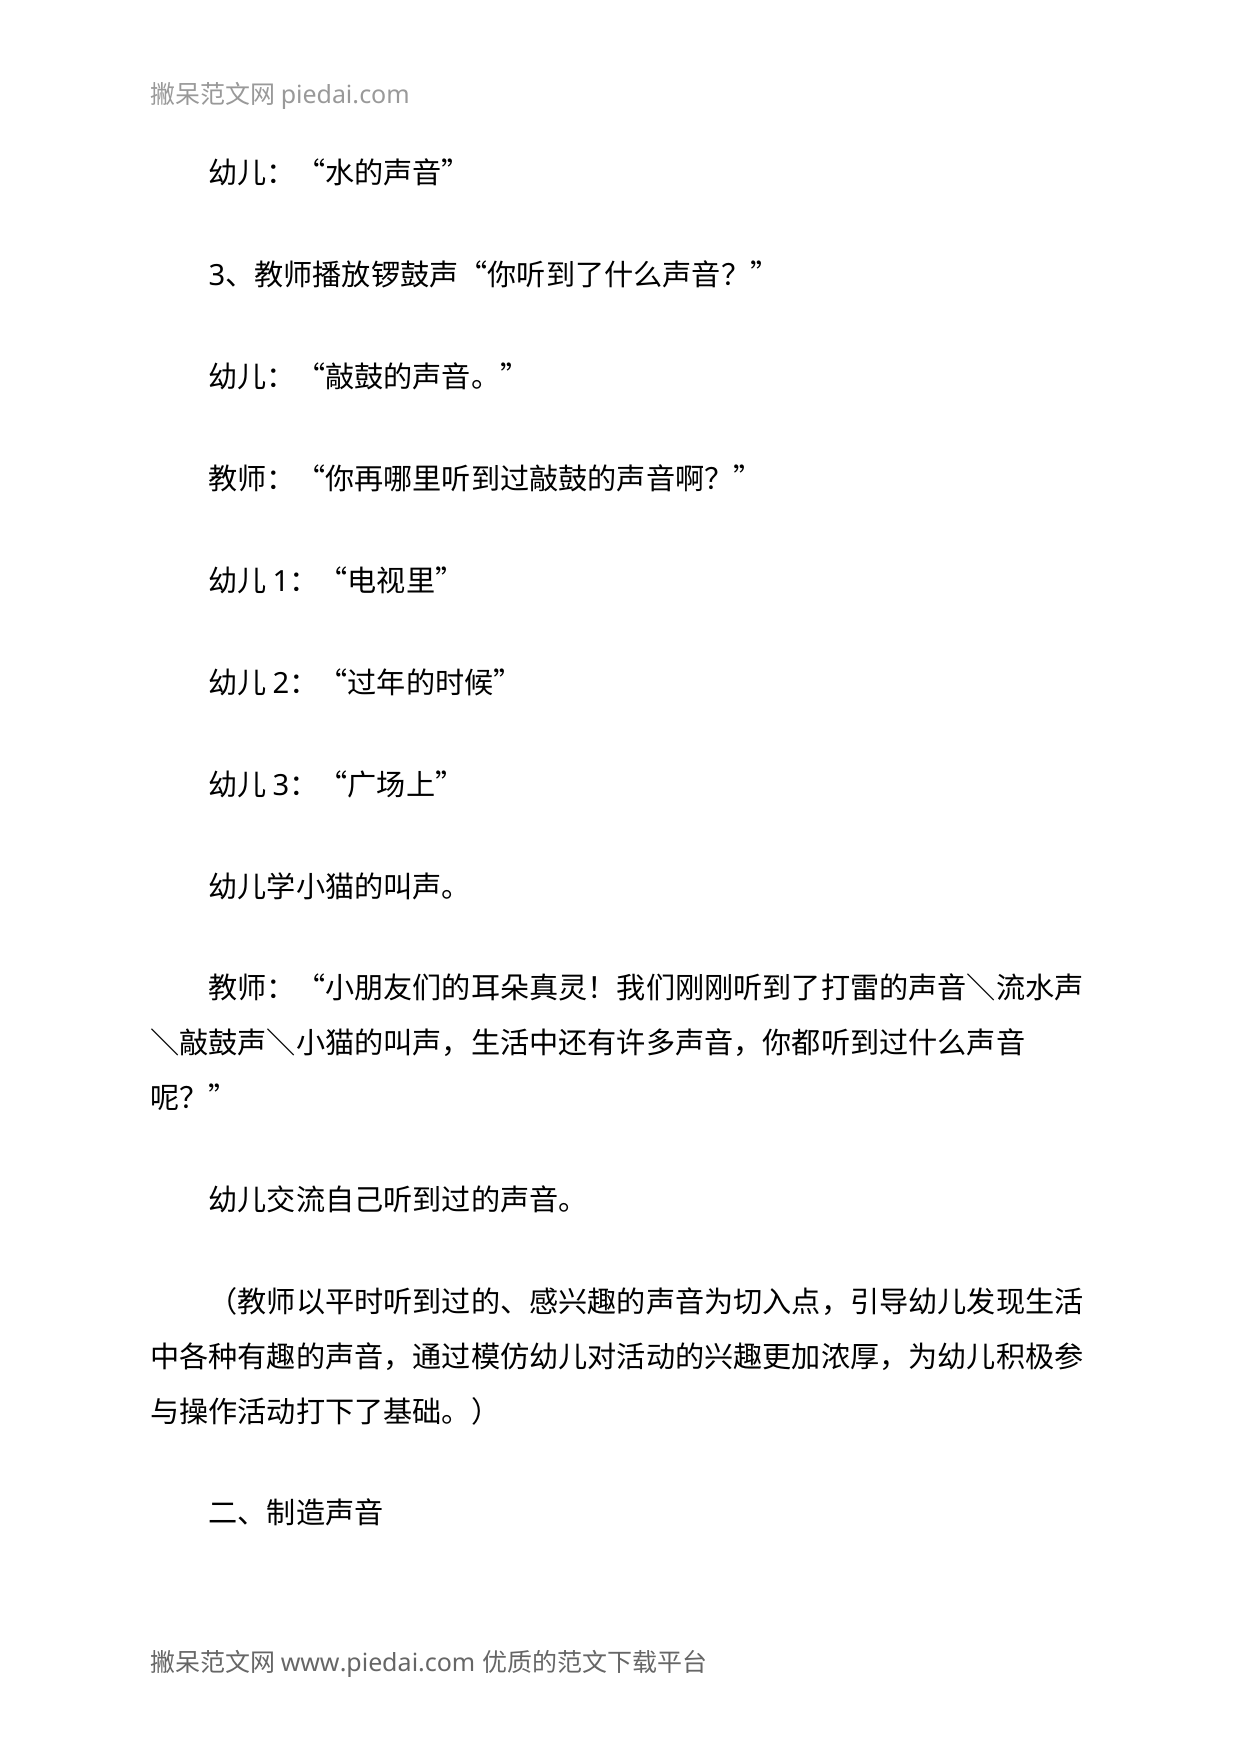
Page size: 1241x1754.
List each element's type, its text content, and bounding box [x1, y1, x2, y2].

text 幼儿：“水的声音” [150, 150, 1090, 192]
text 教师：“小朋友们的耳朵真灵！我们刚刚听到了打雷的声音＼流水声＼敲鼓声＼小猫的叫声，生活中还有许多声音，你都听到过什么声音呢？” [150, 965, 1090, 1117]
text 幼儿2：“过年的时候” [150, 659, 1090, 702]
text 3、教师播放锣鼓声“你听到了什么声音？” [150, 252, 1090, 294]
text 二、制造声音 [150, 1490, 1090, 1532]
text 幼儿交流自己听到过的声音。 [150, 1177, 1090, 1219]
text 幼儿1：“电视里” [150, 557, 1090, 600]
text （教师以平时听到过的、感兴趣的声音为切入点，引导幼儿发现生活中各种有趣的声音，通过模仿幼儿对活动的兴趣更加浓厚，为幼儿积极参与操作活动打下了基础。） [150, 1278, 1090, 1430]
text 幼儿3：“广场上” [150, 761, 1090, 804]
text 教师：“你再哪里听到过敲鼓的声音啊？” [150, 456, 1090, 498]
text 幼儿：“敲鼓的声音。” [150, 354, 1090, 396]
text 幼儿学小猫的叫声。 [150, 863, 1090, 906]
